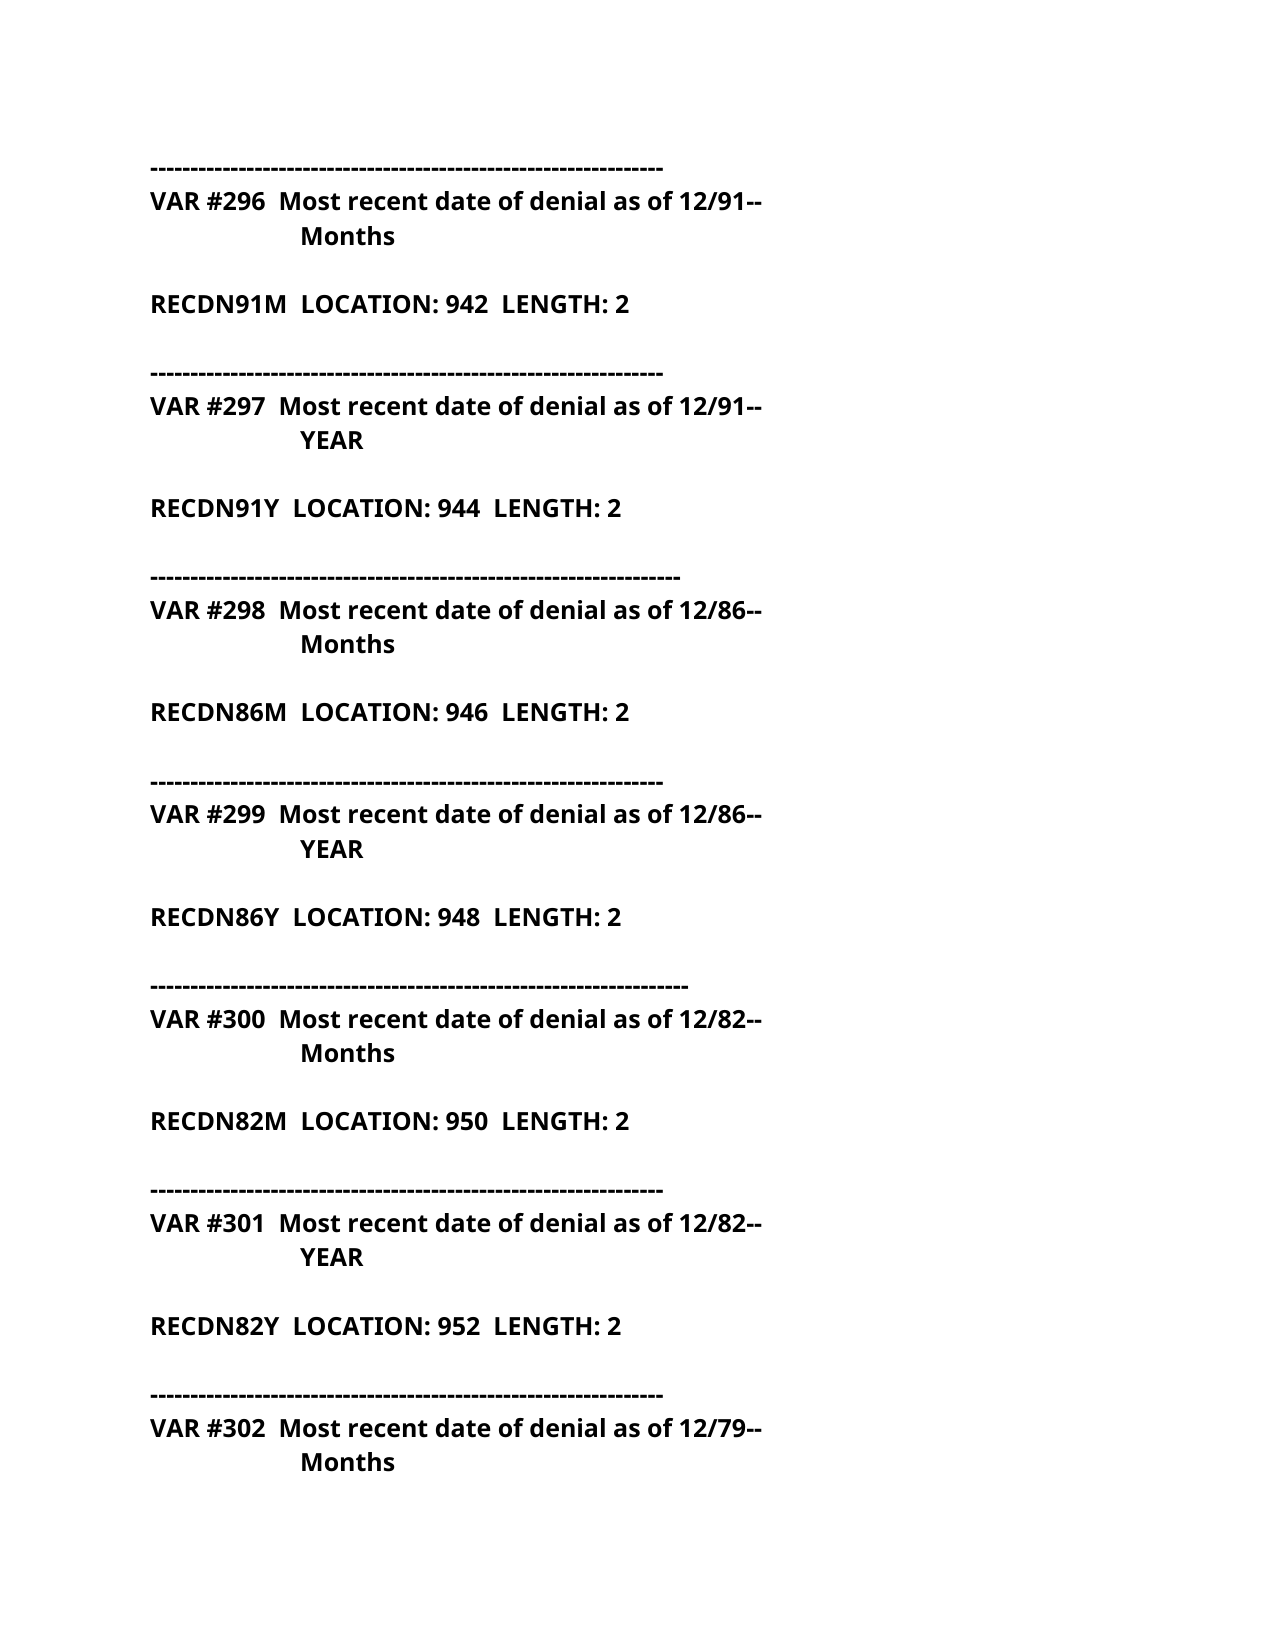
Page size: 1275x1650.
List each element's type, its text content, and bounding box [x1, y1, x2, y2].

text VAR #301 Most recent date of denial as of 12/82-- [150, 1206, 1200, 1240]
text VAR #299 Most recent date of denial as of 12/86-- [150, 797, 1200, 831]
text VAR #297 Most recent date of denial as of 12/91-- [150, 388, 1200, 422]
text RECDN86M LOCATION: 946 LENGTH: 2 [150, 695, 1200, 729]
text Months [150, 627, 1200, 661]
text ------------------------------------------------------------------- [150, 967, 1200, 1002]
text RECDN82M LOCATION: 950 LENGTH: 2 [150, 1104, 1200, 1138]
text ---------------------------------------------------------------- [150, 1172, 1200, 1206]
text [150, 1376, 1200, 1410]
text VAR #302 Most recent date of denial as of 12/79-- [150, 1410, 1200, 1444]
text ---------------------------------------------------------------- [150, 354, 1200, 388]
text RECDN86Y LOCATION: 948 LENGTH: 2 [150, 899, 1200, 933]
text ---------------------------------------------------------------- [150, 150, 1200, 184]
text RECDN91M LOCATION: 942 LENGTH: 2 [150, 286, 1200, 320]
text YEAR [150, 831, 1200, 865]
text Months [150, 1444, 1200, 1478]
text YEAR [150, 1240, 1200, 1274]
text VAR #298 Most recent date of denial as of 12/86-- [150, 593, 1200, 627]
text RECDN91Y LOCATION: 944 LENGTH: 2 [150, 491, 1200, 525]
text ---------------------------------------------------------------- [150, 763, 1200, 797]
text ------------------------------------------------------------------ [150, 559, 1200, 593]
text RECDN82Y LOCATION: 952 LENGTH: 2 [150, 1308, 1200, 1342]
text Months [150, 218, 1200, 252]
text Months [150, 1036, 1200, 1070]
text VAR #296 Most recent date of denial as of 12/91-- [150, 184, 1200, 218]
text VAR #300 Most recent date of denial as of 12/82-- [150, 1002, 1200, 1036]
text YEAR [150, 422, 1200, 457]
